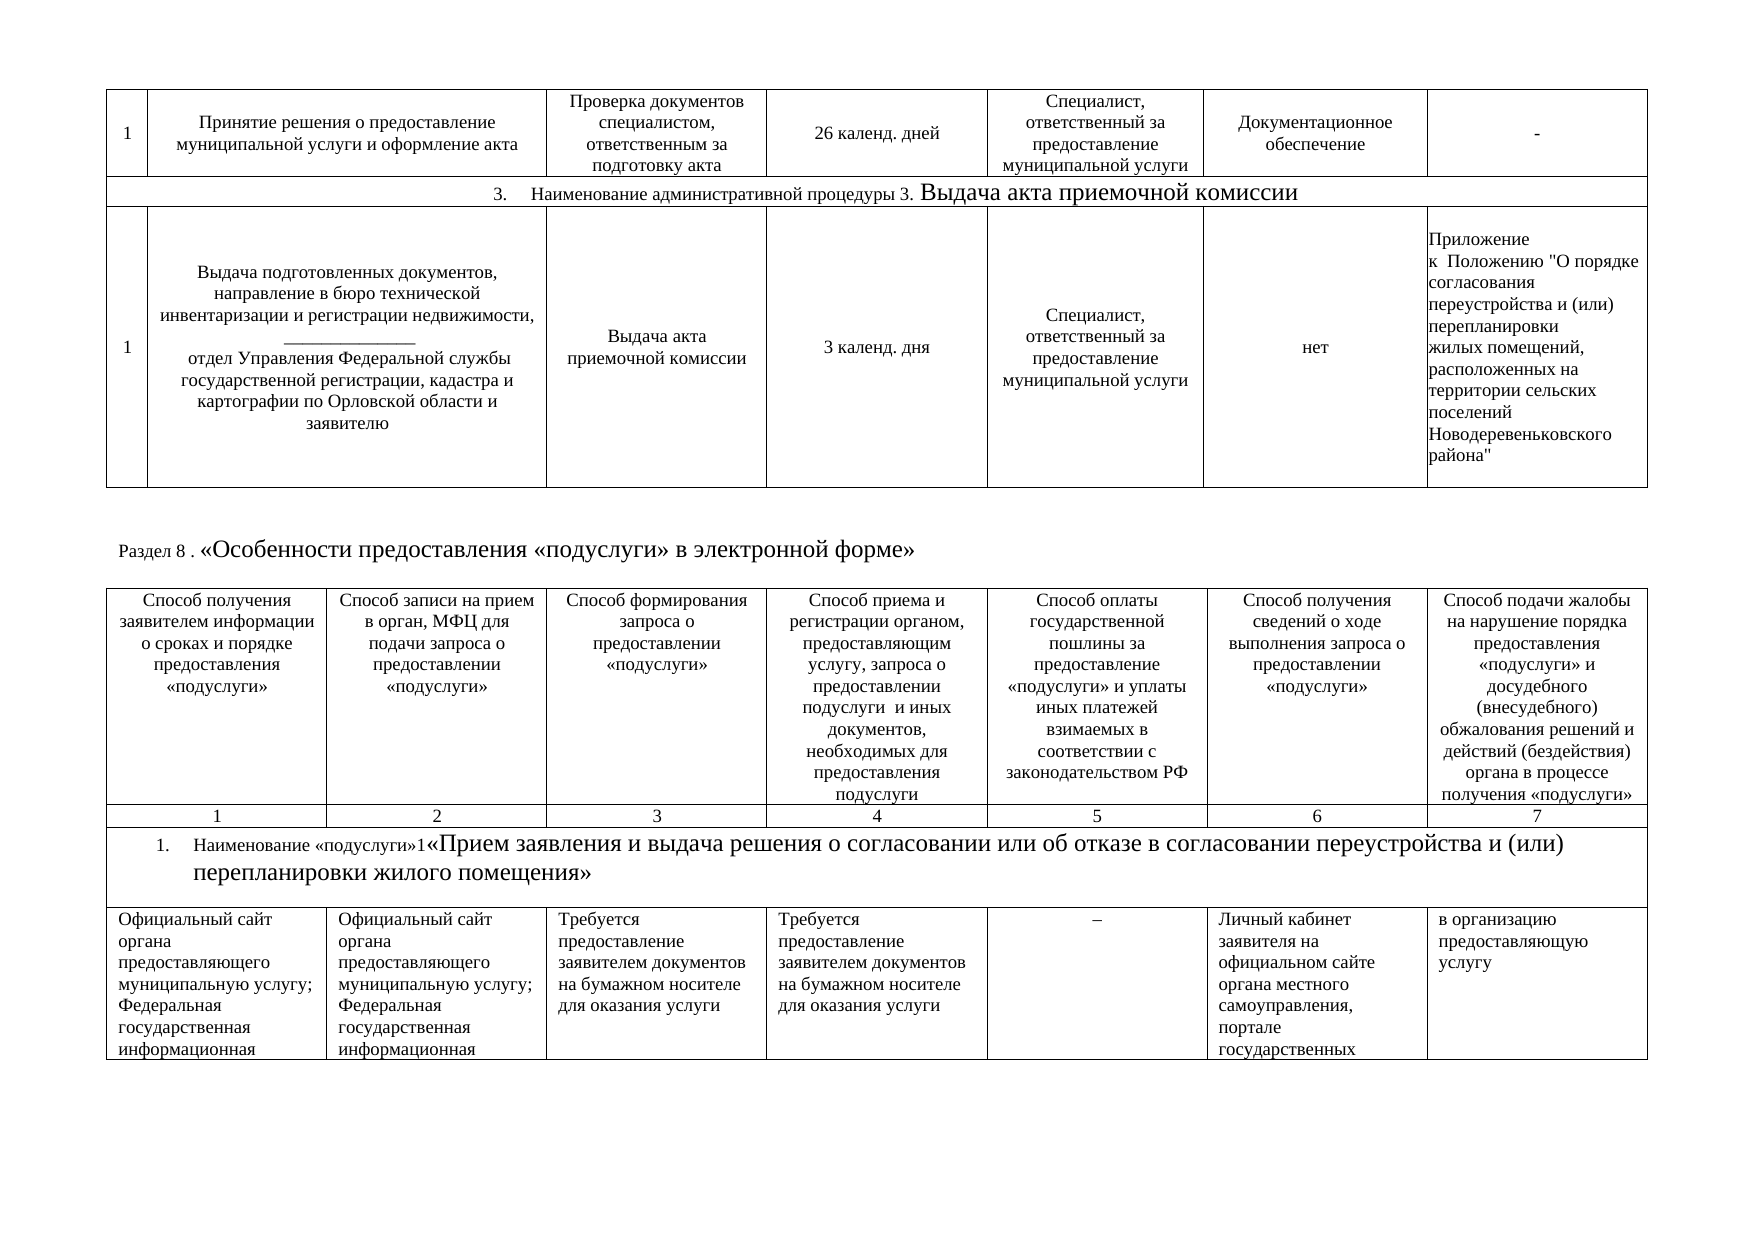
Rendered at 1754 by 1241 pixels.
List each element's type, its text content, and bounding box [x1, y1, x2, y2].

table_cell нет [1204, 207, 1427, 487]
table_header Способ получения заявителем информации о сроках и порядке предоставления «подуслуги» [107, 589, 326, 804]
table_cell Выдача подготовленных документов, направление в бюро технической инвентаризации и регистрации недвижимости, ______________ отдел Управления Федеральной службы государственной регистрации, кадастра и картографии по Орловской области и заявителю [148, 207, 546, 487]
table_cell 7 [1428, 805, 1647, 827]
table_cell ППриложение к Положению "О порядке согласования переустройства и (или) перепланировки жилых помещений, расположенных на территории сельских поселений Новодеревеньковского района" [1428, 207, 1647, 487]
table_header Способ записи на прием в орган, МФЦ для подачи запроса о предоставлении «подуслуги» [327, 589, 546, 804]
text Раздел 8 . «Особенности предоставления «подуслуги» в электронной форме» [118, 534, 1636, 562]
table_cell 26 календ. дней [767, 90, 987, 176]
table_cell 4 [767, 805, 987, 827]
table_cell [1428, 908, 1647, 1059]
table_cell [547, 908, 766, 1059]
table_header Способ получения сведений о ходе выполнения запроса о предоставлении «подуслуги» [1208, 589, 1427, 804]
table_cell Принятие решения о предоставление муниципальной услуги и оформление акта [148, 90, 546, 176]
table_cell 6 [1208, 805, 1427, 827]
table_cell Документационное обеспечение [1204, 90, 1427, 176]
table_cell - [1428, 90, 1647, 176]
table_cell 1 [107, 805, 326, 827]
table_header Способ подачи жалобы на нарушение порядка предоставления «подуслуги» и досудебного (внесудебного) обжалования решений и действий (бездействия) органа в процессе получения «подуслуги» [1428, 589, 1647, 804]
table_cell 3 [547, 805, 766, 827]
table_cell 3 календ. дня [767, 207, 987, 487]
table_cell Наименование административной процедуры 3. Выдача акта приемочной комиссии [107, 177, 1647, 206]
table_header Способ приема и регистрации органом, предоставляющим услугу, запроса о предоставлении подуслуги и иных документов, необходимых для предоставления подуслуги [767, 589, 987, 804]
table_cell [1208, 908, 1427, 1059]
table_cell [327, 908, 546, 1059]
table_cell – [988, 908, 1207, 1059]
table_cell 1 [107, 90, 147, 176]
table_cell 2 [327, 805, 546, 827]
table_cell Проверка документов специалистом, ответственным за подготовку акта [547, 90, 766, 176]
table_cell Наименование «подуслуги»1«Прием заявления и выдача решения о согласовании или об отказе в согласовании переустройства и (или) перепланировки жилого помещения» [107, 828, 1647, 907]
table_cell 1 [107, 207, 147, 487]
table_cell 5 [988, 805, 1207, 827]
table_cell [107, 908, 326, 1059]
table_cell Специалист, ответственный за предоставление муниципальной услуги [988, 207, 1203, 487]
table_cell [988, 90, 1203, 176]
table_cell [767, 908, 987, 1059]
table_cell Выдача акта приемочной комиссии [547, 207, 766, 487]
table_header Способ оплаты государственной пошлины за предоставление «подуслуги» и уплаты иных платежей взимаемых в соответствии с законодательством РФ [988, 589, 1207, 804]
table_header Способ формирования запроса о предоставлении «подуслуги» [547, 589, 766, 804]
